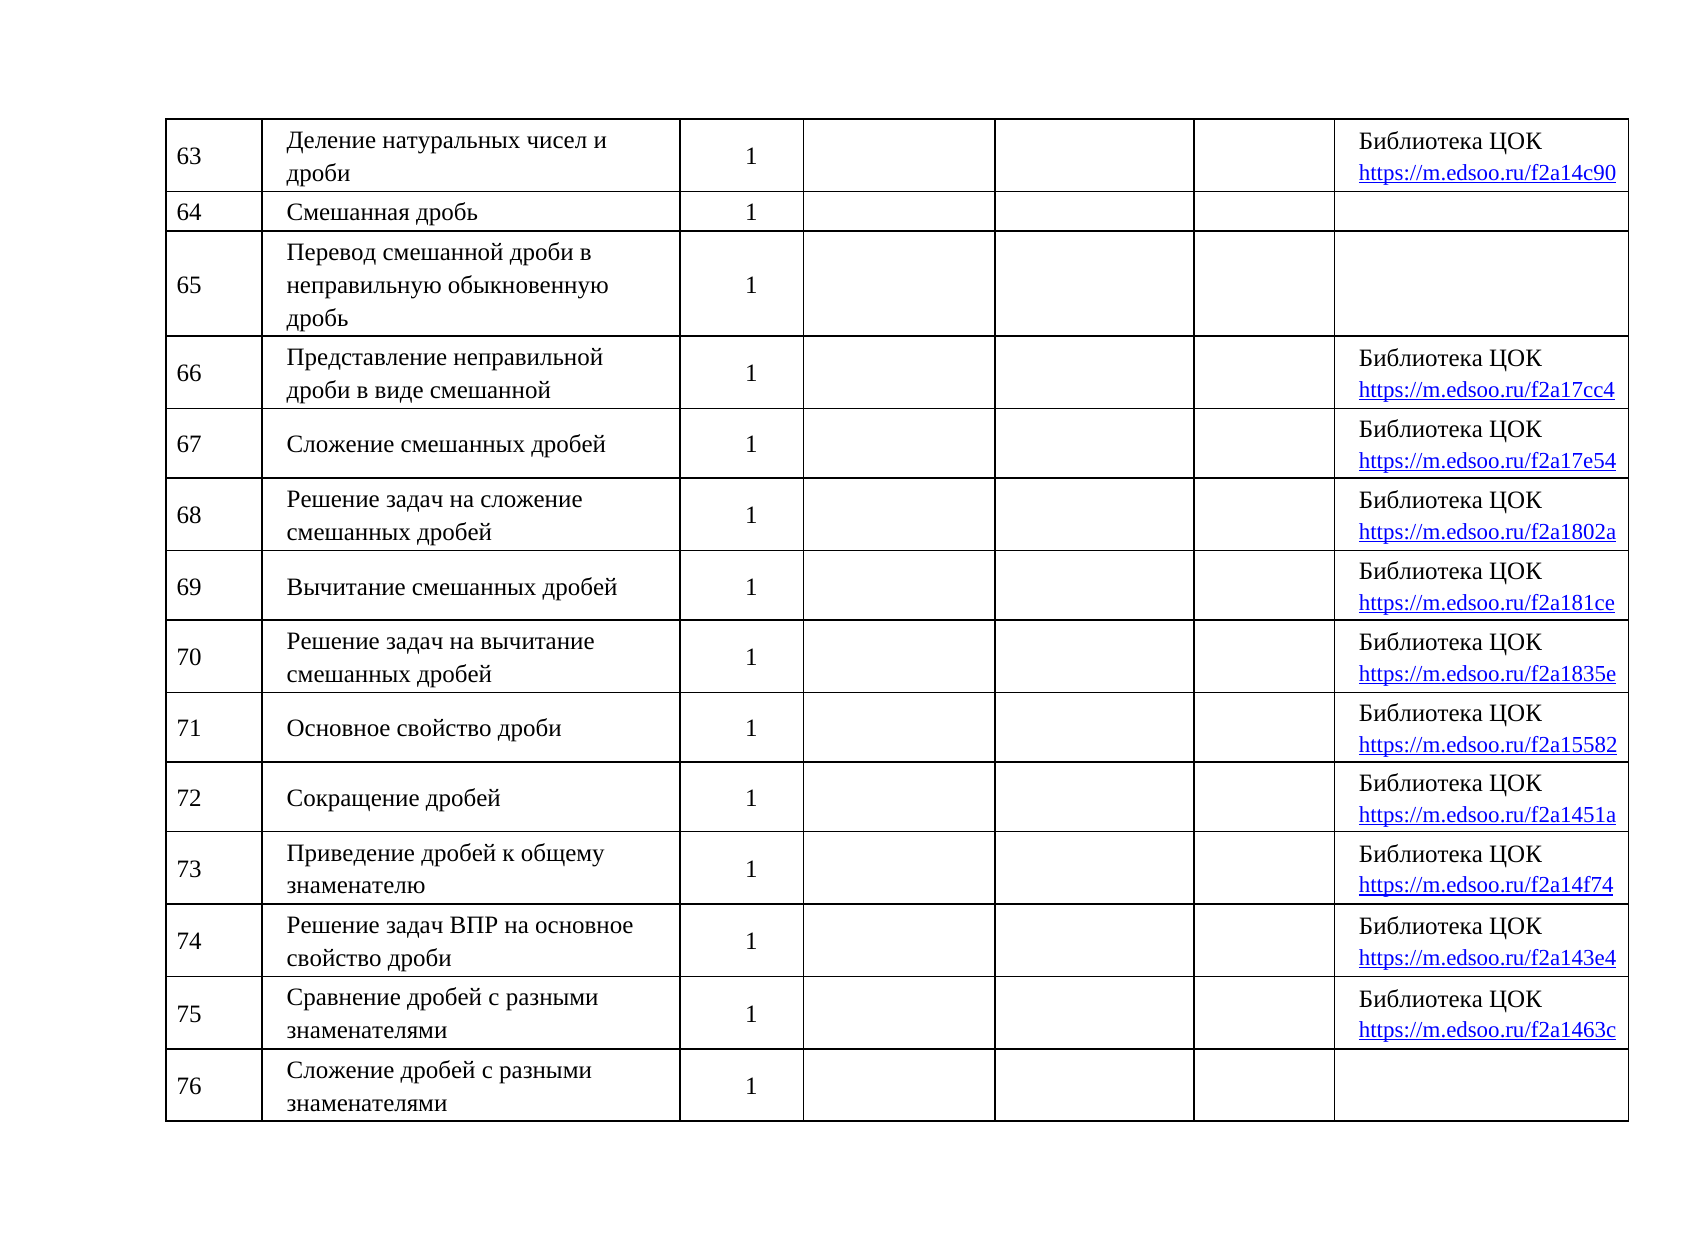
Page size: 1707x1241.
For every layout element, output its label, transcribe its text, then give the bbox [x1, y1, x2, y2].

table_cell [1335, 192, 1628, 230]
table_cell [804, 551, 994, 619]
table_cell Библиотека ЦОК https://m.edsoo.ru/f2a14f74 [1335, 832, 1628, 903]
table_cell 1 [681, 337, 803, 408]
table_cell Перевод смешанной дроби в неправильную обыкновенную дробь [263, 232, 679, 335]
table_cell 1 [681, 479, 803, 550]
table_cell [996, 551, 1193, 619]
table_cell [996, 905, 1193, 976]
table_cell 63 [167, 120, 261, 191]
table_cell [804, 977, 994, 1048]
table_cell [804, 832, 994, 903]
table_cell [996, 232, 1193, 335]
table_cell [996, 337, 1193, 408]
table_cell Представление неправильной дроби в виде смешанной [263, 337, 679, 408]
table_cell [996, 621, 1193, 692]
table_cell [996, 409, 1193, 477]
table_cell 67 [167, 409, 261, 477]
table_cell [996, 120, 1193, 191]
table_cell 76 [167, 1050, 261, 1120]
table_cell 1 [681, 693, 803, 761]
table_cell Деление натуральных чисел и дроби [263, 120, 679, 191]
table_cell [804, 763, 994, 831]
table_cell 1 [681, 232, 803, 335]
table_cell Основное свойство дроби [263, 693, 679, 761]
table_cell [1195, 120, 1334, 191]
table_cell [1195, 905, 1334, 976]
table_cell 75 [167, 977, 261, 1048]
table_cell 74 [167, 905, 261, 976]
table_cell 1 [681, 1050, 803, 1120]
table_cell [996, 192, 1193, 230]
table_cell [1195, 232, 1334, 335]
table_cell [1195, 337, 1334, 408]
table_cell 1 [681, 763, 803, 831]
table_cell 1 [681, 192, 803, 230]
table_cell Решение задач ВПР на основное свойство дроби [263, 905, 679, 976]
table_cell 65 [167, 232, 261, 335]
table_cell Сложение дробей с разными знаменателями [263, 1050, 679, 1120]
table_cell 66 [167, 337, 261, 408]
table_cell [1195, 192, 1334, 230]
table_cell 71 [167, 693, 261, 761]
table_cell 72 [167, 763, 261, 831]
table_cell 1 [681, 551, 803, 619]
table_cell Вычитание смешанных дробей [263, 551, 679, 619]
table_cell Библиотека ЦОК https://m.edsoo.ru/f2a1802a [1335, 479, 1628, 550]
table_cell [1195, 977, 1334, 1048]
table_cell [1335, 1050, 1628, 1120]
table_cell [996, 832, 1193, 903]
table_cell Сокращение дробей [263, 763, 679, 831]
table_cell Библиотека ЦОК https://m.edsoo.ru/f2a14c90 [1335, 120, 1628, 191]
table_cell Библиотека ЦОК https://m.edsoo.ru/f2a143e4 [1335, 905, 1628, 976]
table_cell Библиотека ЦОК https://m.edsoo.ru/f2a15582 [1335, 693, 1628, 761]
table_cell Смешанная дробь [263, 192, 679, 230]
table_cell [804, 120, 994, 191]
table_cell [804, 479, 994, 550]
table_cell [1335, 232, 1628, 335]
table_cell [804, 621, 994, 692]
table_cell 1 [681, 409, 803, 477]
table_cell Сравнение дробей с разными знаменателями [263, 977, 679, 1048]
table_cell [1195, 693, 1334, 761]
table_cell [996, 693, 1193, 761]
table_cell [996, 479, 1193, 550]
table_cell [1195, 1050, 1334, 1120]
table_cell [996, 763, 1193, 831]
table_cell [996, 977, 1193, 1048]
table_cell 1 [681, 905, 803, 976]
table_cell 70 [167, 621, 261, 692]
table_cell Библиотека ЦОК https://m.edsoo.ru/f2a1835e [1335, 621, 1628, 692]
table_cell [804, 1050, 994, 1120]
table_cell Решение задач на сложение смешанных дробей [263, 479, 679, 550]
table_cell [804, 409, 994, 477]
table_cell [1195, 551, 1334, 619]
table_cell Библиотека ЦОК https://m.edsoo.ru/f2a17e54 [1335, 409, 1628, 477]
table_cell Приведение дробей к общему знаменателю [263, 832, 679, 903]
table_cell [1195, 763, 1334, 831]
table_cell [1195, 832, 1334, 903]
table_cell 69 [167, 551, 261, 619]
table_cell [996, 1050, 1193, 1120]
table_cell Решение задач на вычитание смешанных дробей [263, 621, 679, 692]
table_cell 1 [681, 621, 803, 692]
table_cell [1195, 409, 1334, 477]
table_cell Библиотека ЦОК https://m.edsoo.ru/f2a1451a [1335, 763, 1628, 831]
table_cell [804, 192, 994, 230]
table_cell 64 [167, 192, 261, 230]
table_cell 68 [167, 479, 261, 550]
table_cell [1195, 621, 1334, 692]
table_cell [804, 905, 994, 976]
table_cell [1195, 479, 1334, 550]
table_cell 1 [681, 120, 803, 191]
table_cell [804, 693, 994, 761]
table_cell [804, 337, 994, 408]
table_cell Библиотека ЦОК https://m.edsoo.ru/f2a1463c [1335, 977, 1628, 1048]
table_cell 73 [167, 832, 261, 903]
table_cell Библиотека ЦОК https://m.edsoo.ru/f2a17cc4 [1335, 337, 1628, 408]
table_cell [804, 232, 994, 335]
table_cell Библиотека ЦОК https://m.edsoo.ru/f2a181ce [1335, 551, 1628, 619]
table_cell Сложение смешанных дробей [263, 409, 679, 477]
table_cell 1 [681, 977, 803, 1048]
table_cell 1 [681, 832, 803, 903]
